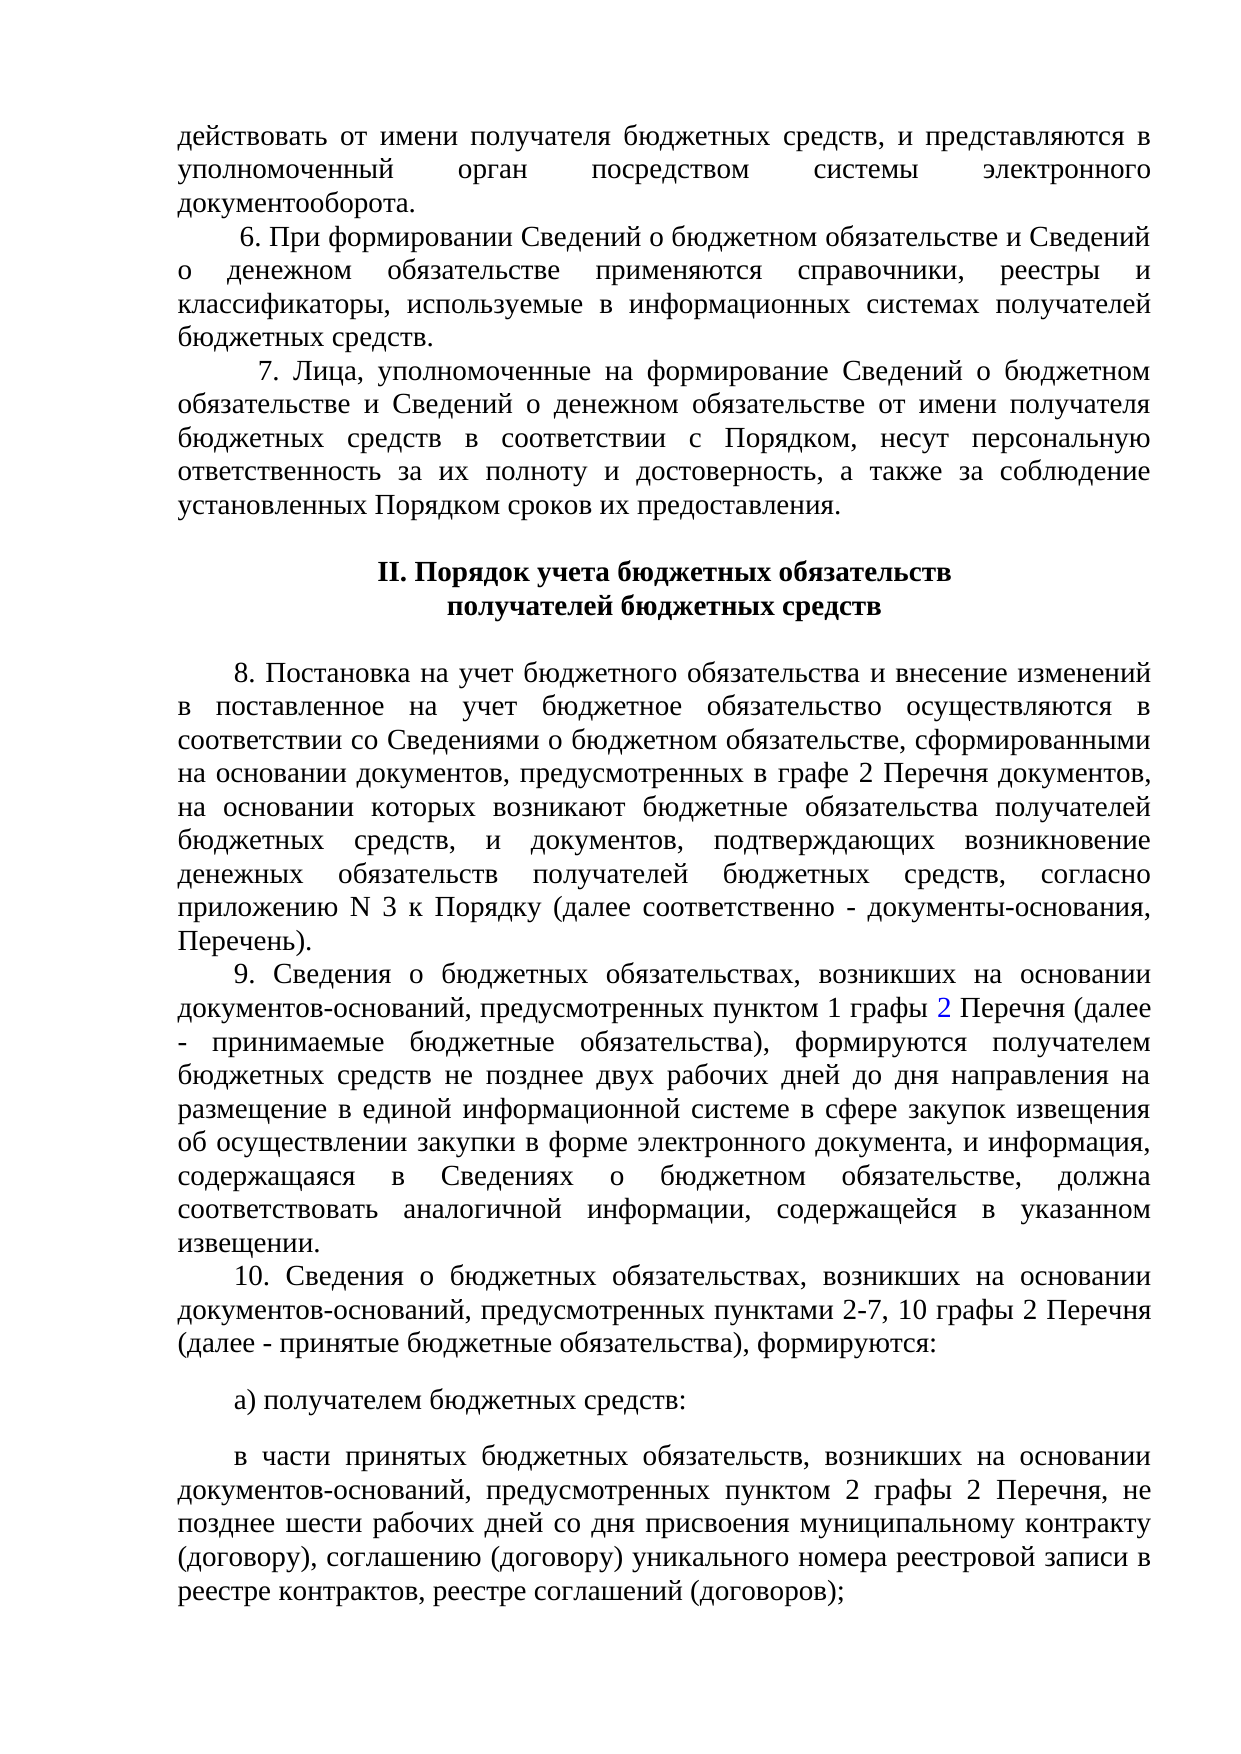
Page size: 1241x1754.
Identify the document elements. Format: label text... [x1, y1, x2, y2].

title получателей бюджетных средств [177, 588, 1152, 621]
text 8. Постановка на учет бюджетного обязательства и внесение изменений в поставленное на учет бюджетное обязательство осуществляются в соответствии со Сведениями о бюджетном обязательстве, сформированными на основании документов, предусмотренных в графе 2 Перечня документов, на основании которых возникают бюджетные обязательства получателей бюджетных средств, и документов, подтверждающих возникновение денежных обязательств получателей бюджетных средств, согласно приложению N 3 к Порядку (далее соответственно - документы-основания, Перечень). [177, 655, 1152, 957]
text 7. Лица, уполномоченные на формирование Сведений о бюджетном обязательстве и Сведений о денежном обязательстве от имени получателя бюджетных средств в соответствии с Порядком, несут персональную ответственность за их полноту и достоверность, а также за соблюдение установленных Порядком сроков их предоставления. [177, 353, 1152, 521]
text 6. При формировании Сведений о бюджетном обязательстве и Сведений о денежном обязательстве применяются справочники, реестры и классификаторы, используемые в информационных системах получателей бюджетных средств. [177, 219, 1152, 353]
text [177, 118, 1152, 219]
text 9. Сведения о бюджетных обязательствах, возникших на основании документов-оснований, предусмотренных пунктом 1 графы 2 Перечня (далее - принимаемые бюджетные обязательства), формируются получателем бюджетных средств не позднее двух рабочих дней до дня направления на размещение в единой информационной системе в сфере закупок извещения об осуществлении закупки в форме электронного документа, и информация, содержащаяся в Сведениях о бюджетном обязательстве, должна соответствовать аналогичной информации, содержащейся в указанном извещении. [177, 957, 1152, 1258]
text в части принятых бюджетных обязательств, возникших на основании документов-оснований, предусмотренных пунктом 2 графы 2 Перечня, не позднее шести рабочих дней со дня присвоения муниципальному контракту (договору), соглашению (договору) уникального номера реестровой записи в реестре контрактов, реестре соглашений (договоров); [177, 1438, 1152, 1606]
title II. Порядок учета бюджетных обязательств [177, 554, 1152, 588]
text а) получателем бюджетных средств: [177, 1382, 1152, 1416]
text 10. Сведения о бюджетных обязательствах, возникших на основании документов-оснований, предусмотренных пунктами 2-7, 10 графы 2 Перечня (далее - принятые бюджетные обязательства), формируются: [177, 1258, 1152, 1359]
